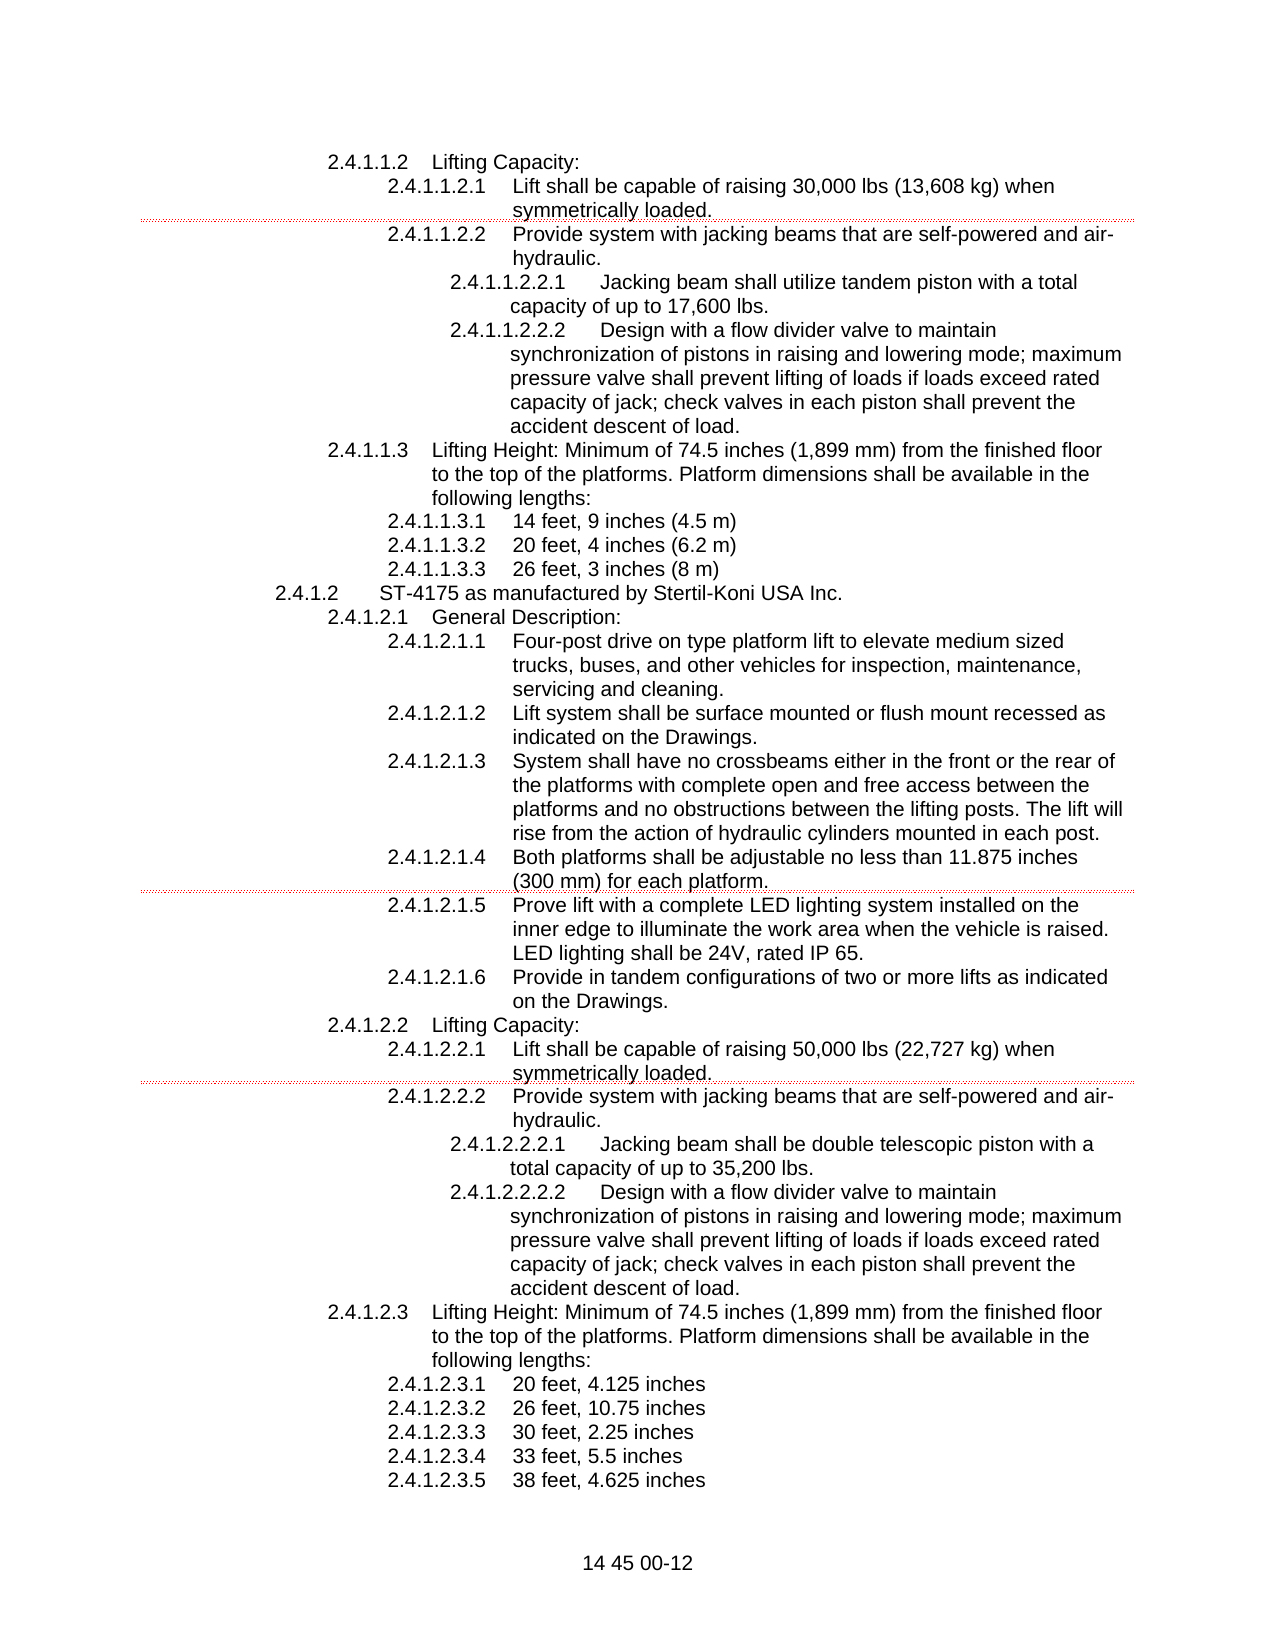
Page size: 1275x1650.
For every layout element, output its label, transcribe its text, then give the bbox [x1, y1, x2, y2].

list Jacking beam shall be double telescopic piston with a total capacity of up to 35,200 lbs. [450, 1132, 1125, 1180]
list 38 feet, 4.625 inches [387, 1468, 1125, 1492]
list 14 feet, 9 inches (4.5 m) [387, 509, 1125, 533]
list Four-post drive on type platform lift to elevate medium sized trucks, buses, and other vehicles for inspection, maintenance, servicing and cleaning. [387, 629, 1125, 701]
list Provide in tandem configurations of two or more lifts as indicated on the Drawings. [387, 964, 1125, 1012]
list Lifting Height: Minimum of 74.5 inches (1,899 mm) from the finished floor to the top of the platforms. Platform dimensions shall be available in the following lengths: [327, 1300, 1125, 1372]
list Design with a flow divider valve to maintain synchronization of pistons in raising and lowering mode; maximum pressure valve shall prevent lifting of loads if loads exceed rated capacity of jack; check valves in each piston shall prevent the accident descent of load. [450, 1180, 1125, 1300]
list Provide system with jacking beams that are self-powered and air-hydraulic. [387, 1084, 1125, 1132]
list 33 feet, 5.5 inches [387, 1444, 1125, 1468]
list General Description: [327, 605, 1125, 629]
list System shall have no crossbeams either in the front or the rear of the platforms with complete open and free access between the platforms and no obstructions between the lifting posts. The lift will rise from the action of hydraulic cylinders mounted in each post. [387, 749, 1125, 845]
list Provide system with jacking beams that are self-powered and air-hydraulic. [387, 222, 1125, 270]
list Design with a flow divider valve to maintain synchronization of pistons in raising and lowering mode; maximum pressure valve shall prevent lifting of loads if loads exceed rated capacity of jack; check valves in each piston shall prevent the accident descent of load. [450, 318, 1125, 437]
list Lifting Height: Minimum of 74.5 inches (1,899 mm) from the finished floor to the top of the platforms. Platform dimensions shall be available in the following lengths: [327, 437, 1125, 509]
list Lifting Capacity: [327, 150, 1125, 174]
list ST-4175 as manufactured by Stertil-Koni USA Inc. [275, 581, 1125, 605]
list Lift shall be capable of raising 30,000 lbs (13,608 kg) when symmetrically loaded. [387, 174, 1125, 222]
list 26 feet, 3 inches (8 m) [387, 557, 1125, 581]
list Lift shall be capable of raising 50,000 lbs (22,727 kg) when symmetrically loaded. [387, 1036, 1125, 1084]
list Prove lift with a complete LED lighting system installed on the inner edge to illuminate the work area when the vehicle is raised. LED lighting shall be 24V, rated IP 65. [387, 893, 1125, 964]
list 30 feet, 2.25 inches [387, 1420, 1125, 1444]
list Lift system shall be surface mounted or flush mount recessed as indicated on the Drawings. [387, 701, 1125, 749]
list 26 feet, 10.75 inches [387, 1396, 1125, 1420]
list Both platforms shall be adjustable no less than 11.875 inches (300 mm) for each platform. [387, 845, 1125, 893]
list Jacking beam shall utilize tandem piston with a total capacity of up to 17,600 lbs. [450, 270, 1125, 318]
list 20 feet, 4.125 inches [387, 1372, 1125, 1396]
list Lifting Capacity: [327, 1012, 1125, 1036]
list 20 feet, 4 inches (6.2 m) [387, 533, 1125, 557]
